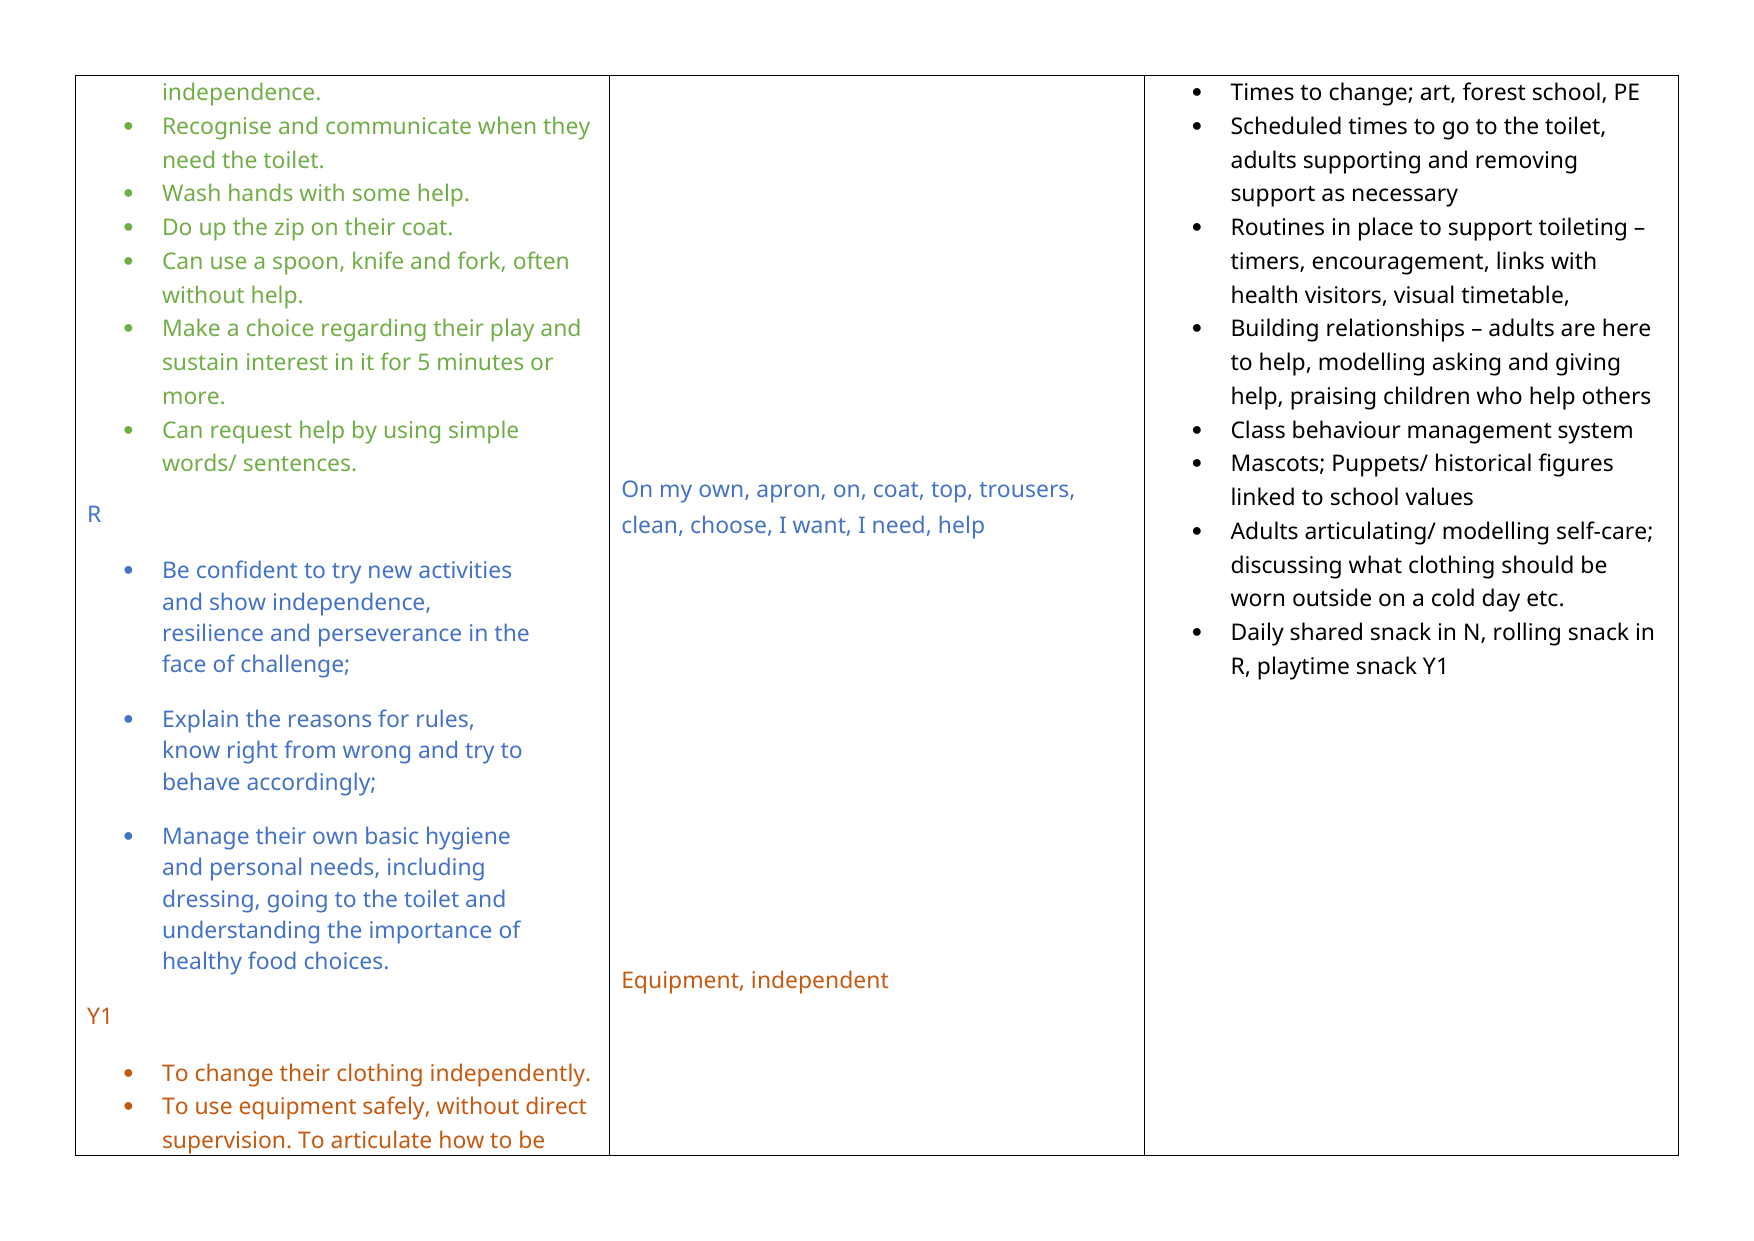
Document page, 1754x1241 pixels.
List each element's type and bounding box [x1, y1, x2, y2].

table_cell [1145, 76, 1678, 1155]
table_cell [76, 76, 609, 1155]
table_cell [610, 76, 1144, 1155]
